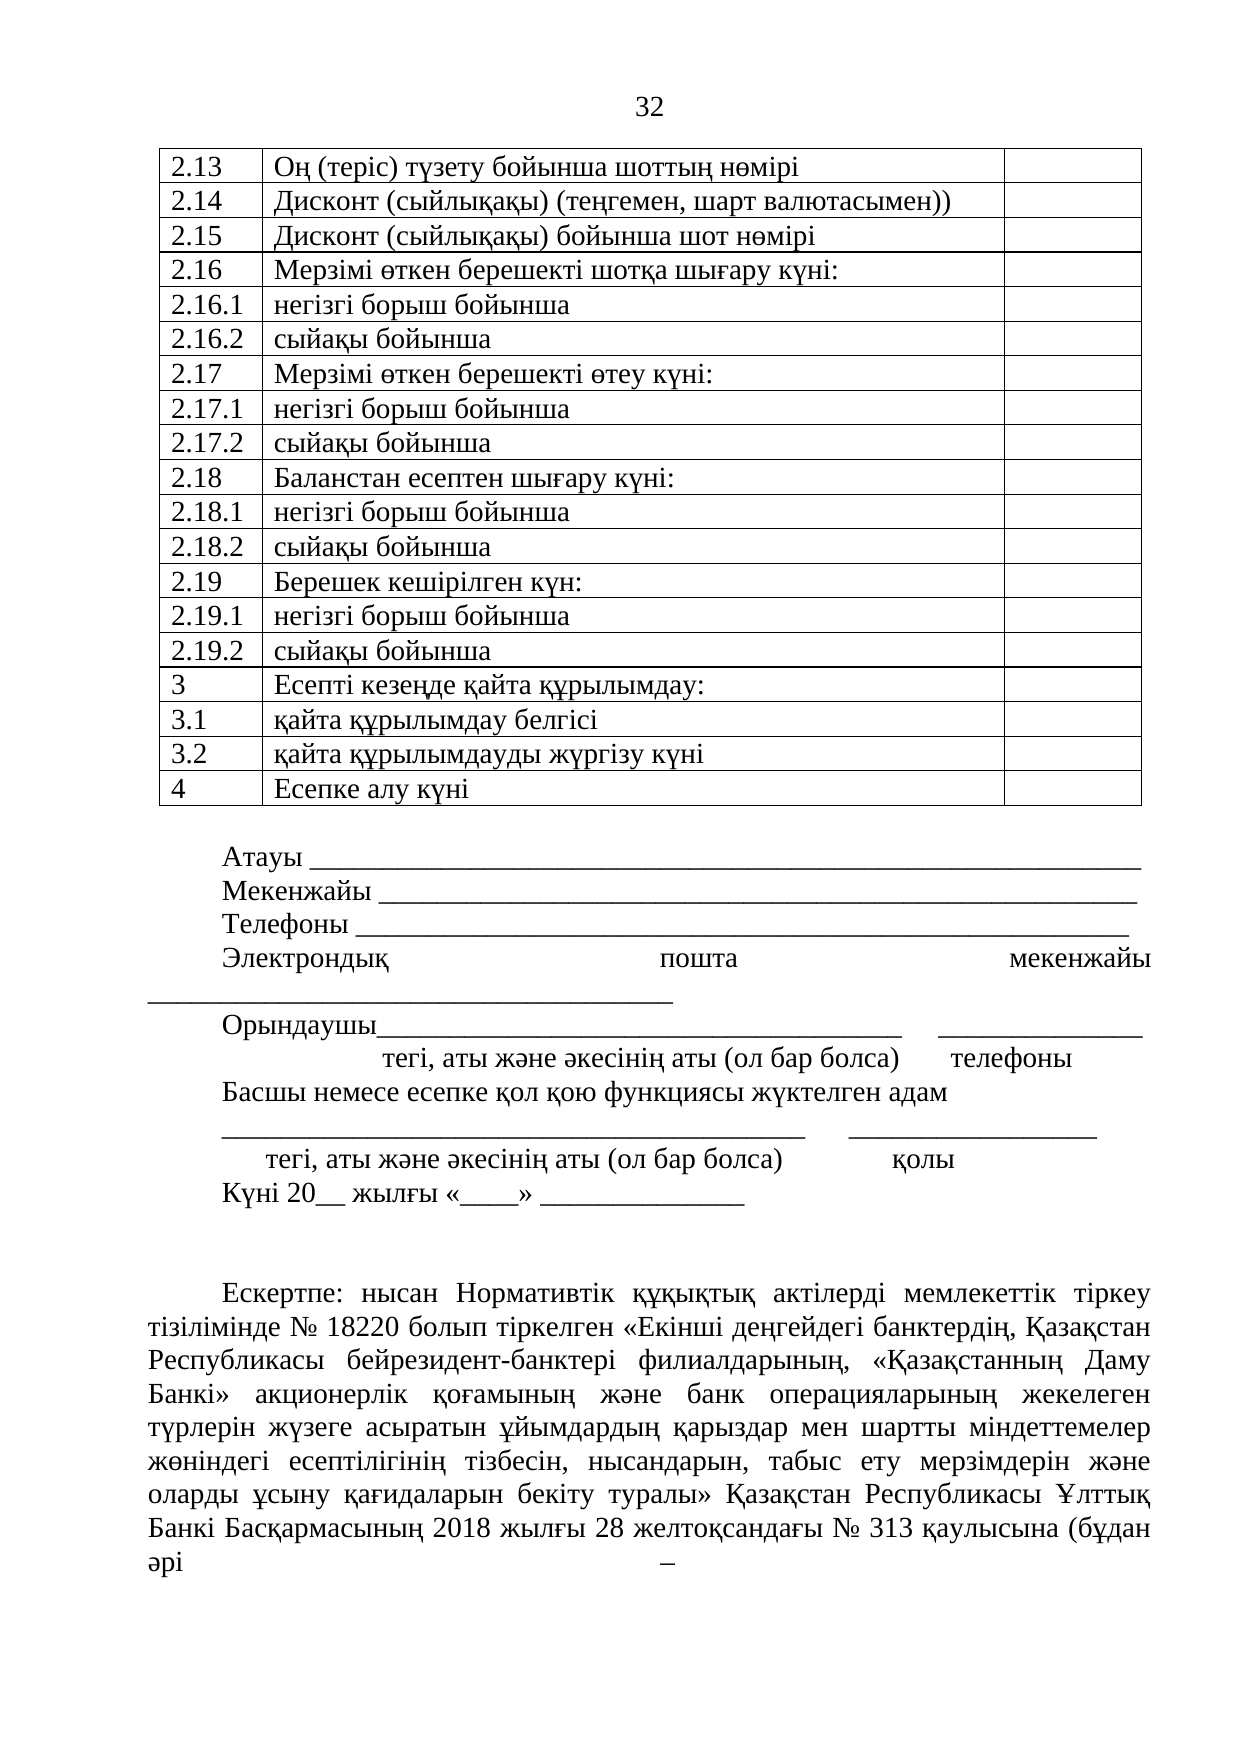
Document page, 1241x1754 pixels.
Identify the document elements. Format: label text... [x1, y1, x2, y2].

table_cell 2.17.2 [160, 425, 262, 459]
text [148, 1275, 1152, 1577]
table_cell [1005, 598, 1141, 632]
table_cell 2.16 [160, 253, 262, 286]
table_cell 2.17.1 [160, 391, 262, 424]
table_cell Мерзімі өткен берешекті өтеу күні: [263, 356, 1004, 390]
table_cell 4 [160, 771, 262, 805]
table_cell қайта құрылымдауды жүргізу күні [263, 737, 1004, 770]
table_cell [1005, 218, 1141, 251]
text ________________________________________ _________________ [148, 1108, 1152, 1141]
table_cell Берешек кешірілген күн: [263, 564, 1004, 597]
table_cell Дисконт (сыйлықақы) (теңгемен, шарт валютасымен)) [263, 183, 1004, 217]
table_cell 2.19.2 [160, 633, 262, 666]
table_cell [1005, 322, 1141, 355]
table_cell 2.15 [160, 218, 262, 251]
table_cell 2.19 [160, 564, 262, 597]
table_cell қайта құрылымдау белгісі [263, 702, 1004, 736]
table_cell [1005, 633, 1141, 666]
text тегі, аты және әкесінің аты (ол бар болса) қолы [148, 1141, 1152, 1175]
table_cell [1005, 287, 1141, 321]
table_cell негізгі борыш бойынша [263, 495, 1004, 528]
table_cell Дисконт (сыйлықақы) бойынша шот нөмірі [263, 218, 1004, 251]
table_cell Есепті кезеңде қайта құрылымдау: [263, 668, 1004, 701]
text Телефоны _____________________________________________________ [148, 906, 1152, 940]
table_cell сыйақы бойынша [263, 322, 1004, 355]
table_cell 2.18 [160, 460, 262, 493]
table_cell 2.19.1 [160, 598, 262, 632]
table_cell 2.16.1 [160, 287, 262, 321]
table_cell [1005, 391, 1141, 424]
table_cell Баланстан есептен шығару күні: [263, 460, 1004, 493]
table_cell [1005, 771, 1141, 805]
text Орындаушы____________________________________ ______________ [148, 1007, 1152, 1041]
table_cell [1005, 668, 1141, 701]
table_cell [1005, 356, 1141, 390]
table_cell сыйақы бойынша [263, 529, 1004, 563]
table_cell Есепке алу күні [263, 771, 1004, 805]
table_cell 2.18.2 [160, 529, 262, 563]
table_cell 2.18.1 [160, 495, 262, 528]
table_cell Оң (теріс) түзету бойынша шоттың нөмірі [263, 149, 1004, 182]
text Мекенжайы ____________________________________________________ [148, 873, 1152, 906]
text Атауы _________________________________________________________ [148, 839, 1152, 873]
table_cell 3 [160, 668, 262, 701]
table_cell сыйақы бойынша [263, 633, 1004, 666]
text Басшы немесе есепке қол қою функциясы жүктелген адам [148, 1074, 1152, 1108]
text Күні 20__ жылғы «____» ______________ [148, 1175, 1152, 1208]
table_cell 3.1 [160, 702, 262, 736]
table_cell [1005, 564, 1141, 597]
table_cell 2.13 [160, 149, 262, 182]
table_cell 2.16.2 [160, 322, 262, 355]
table_cell негізгі борыш бойынша [263, 598, 1004, 632]
text Электрондық пошта мекенжайы ____________________________________ [148, 940, 1152, 1007]
table_cell [1005, 149, 1141, 182]
table_cell 3.2 [160, 737, 262, 770]
table_cell [1005, 460, 1141, 493]
table_cell Мерзімі өткен берешекті шотқа шығару күні: [263, 253, 1004, 286]
table_cell негізгі борыш бойынша [263, 287, 1004, 321]
table_cell [1005, 529, 1141, 563]
table_cell [1005, 495, 1141, 528]
table_cell [1005, 702, 1141, 736]
text тегі, аты және әкесінің аты (ол бар болса) телефоны [148, 1041, 1152, 1074]
table_cell 2.17 [160, 356, 262, 390]
table_cell сыйақы бойынша [263, 425, 1004, 459]
table_cell [1005, 183, 1141, 217]
table_cell [1005, 737, 1141, 770]
table_cell [1005, 425, 1141, 459]
table_cell негізгі борыш бойынша [263, 391, 1004, 424]
table_cell [1005, 253, 1141, 286]
table_cell 2.14 [160, 183, 262, 217]
